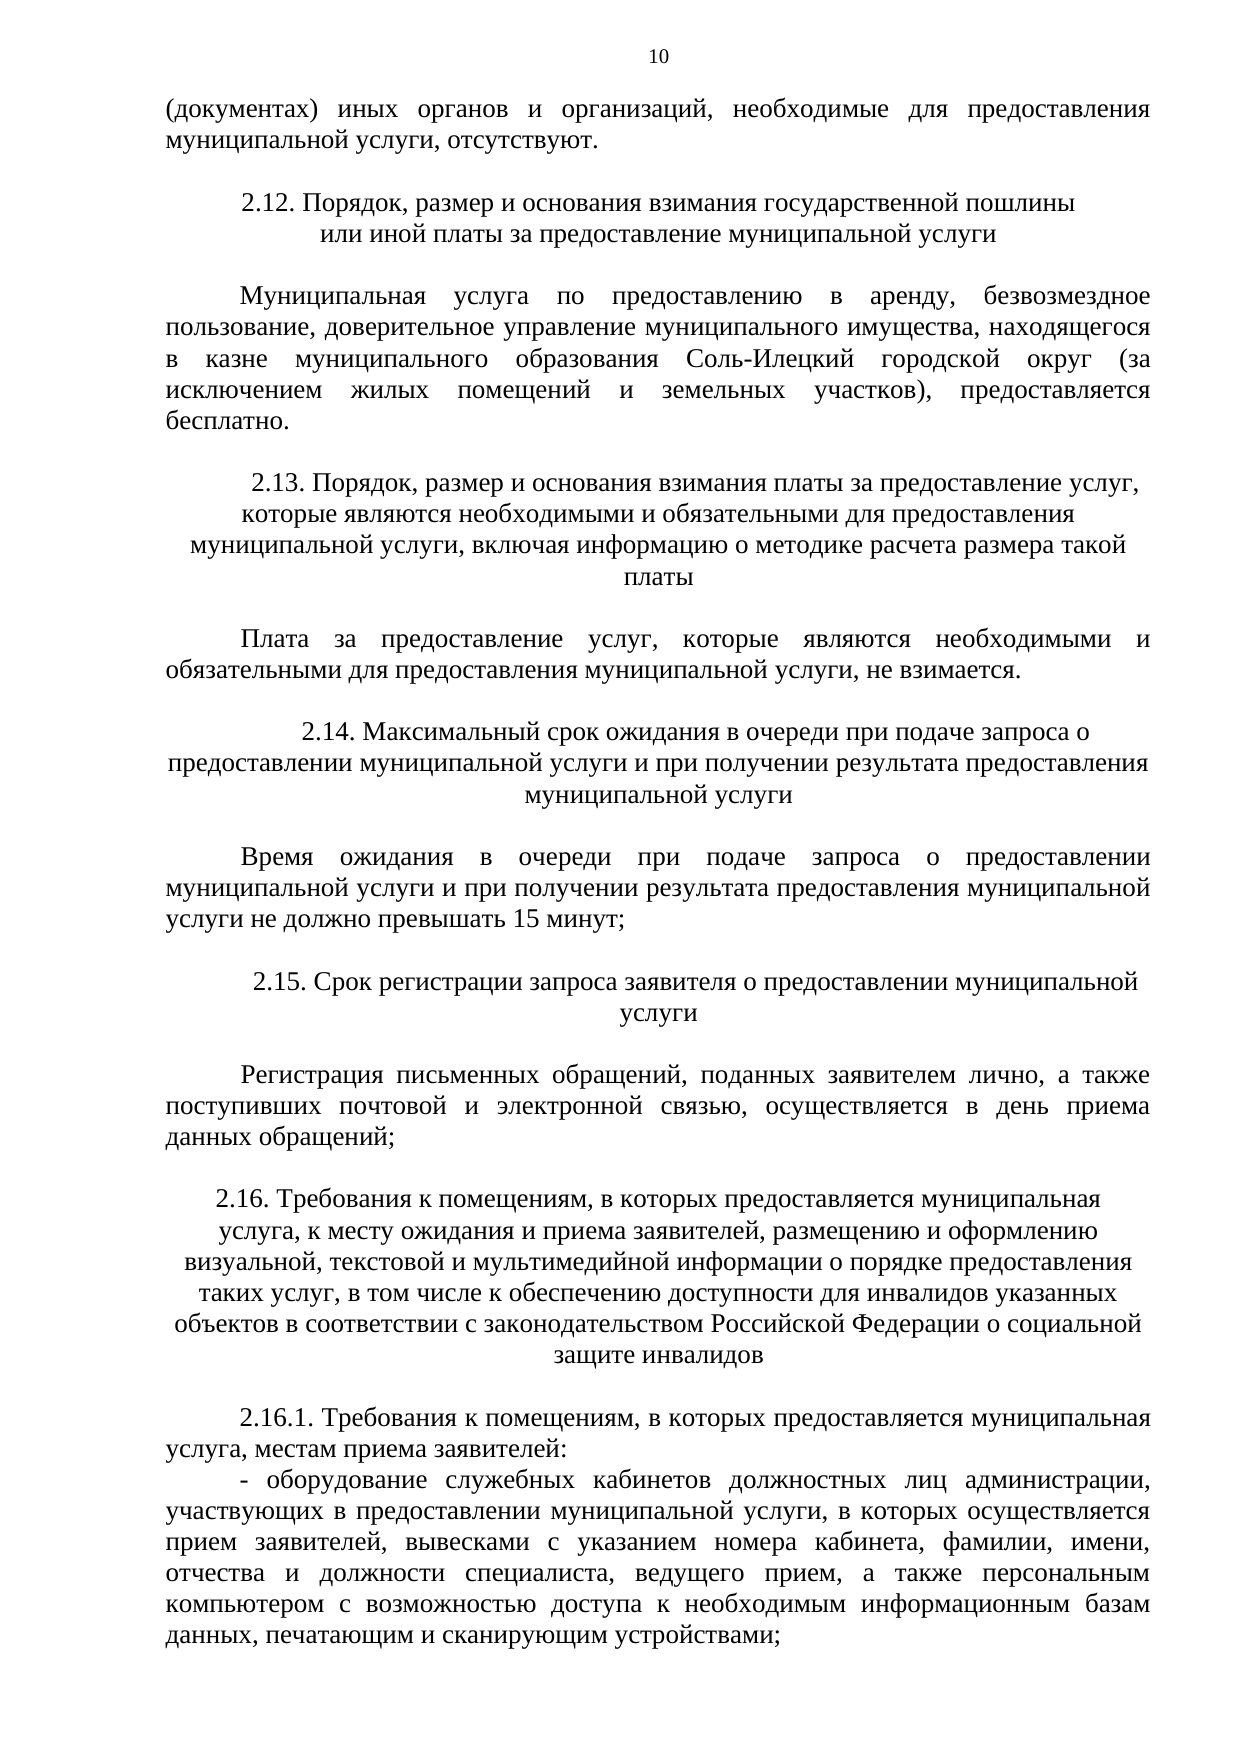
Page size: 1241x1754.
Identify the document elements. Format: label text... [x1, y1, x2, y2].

text 2.14. Максимальный срок ожидания в очереди при подаче запроса о предоставлении муниципальной услуги и при получении результата предоставления муниципальной услуги [165, 715, 1152, 809]
text Муниципальная услуга по предоставлению в аренду, безвозмездное пользование, доверительное управление муниципального имущества, находящегося в казне муниципального образования Соль-Илецкий городской округ (за исключением жилых помещений и земельных участков), предоставляется бесплатно. [165, 279, 1152, 435]
text 2.15. Срок регистрации запроса заявителя о предоставлении муниципальной услуги [165, 964, 1152, 1027]
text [165, 92, 1152, 155]
text услуга, к месту ожидания и приема заявителей, размещению и оформлению визуальной, текстовой и мультимедийной информации о порядке предоставления таких услуг, в том числе к обеспечению доступности для инвалидов указанных объектов в соответствии с законодательством Российской Федерации о социальной защите инвалидов [165, 1214, 1152, 1369]
text - оборудование служебных кабинетов должностных лиц администрации, участвующих в предоставлении муниципальной услуги, в которых осуществляется прием заявителей, вывесками с указанием номера кабинета, фамилии, имени, отчества и должности специалиста, ведущего прием, а также персональным компьютером с возможностью доступа к необходимым информационным базам данных, печатающим и сканирующим устройствами; [165, 1463, 1152, 1650]
text Время ожидания в очереди при подаче запроса о предоставлении муниципальной услуги и при получении результата предоставления муниципальной услуги не должно превышать 15 минут; [165, 840, 1152, 933]
text Плата за предоставление услуг, которые являются необходимыми и обязательными для предоставления муниципальной услуги, не взимается. [165, 622, 1152, 684]
text Регистрация письменных обращений, поданных заявителем лично, а также поступивших почтовой и электронной связью, осуществляется в день приема данных обращений; [165, 1058, 1152, 1151]
text 2.12. Порядок, размер и основания взимания государственной пошлины [165, 186, 1152, 217]
text или иной платы за предоставление муниципальной услуги [165, 217, 1152, 248]
text 2.16. Требования к помещениям, в которых предоставляется муниципальная [165, 1183, 1152, 1214]
text 2.16.1. Требования к помещениям, в которых предоставляется муниципальная услуга, местам приема заявителей: [165, 1401, 1152, 1463]
text 2.13. Порядок, размер и основания взимания платы за предоставление услуг, которые являются необходимыми и обязательными для предоставления муниципальной услуги, включая информацию о методике расчета размера такой платы [165, 466, 1152, 591]
